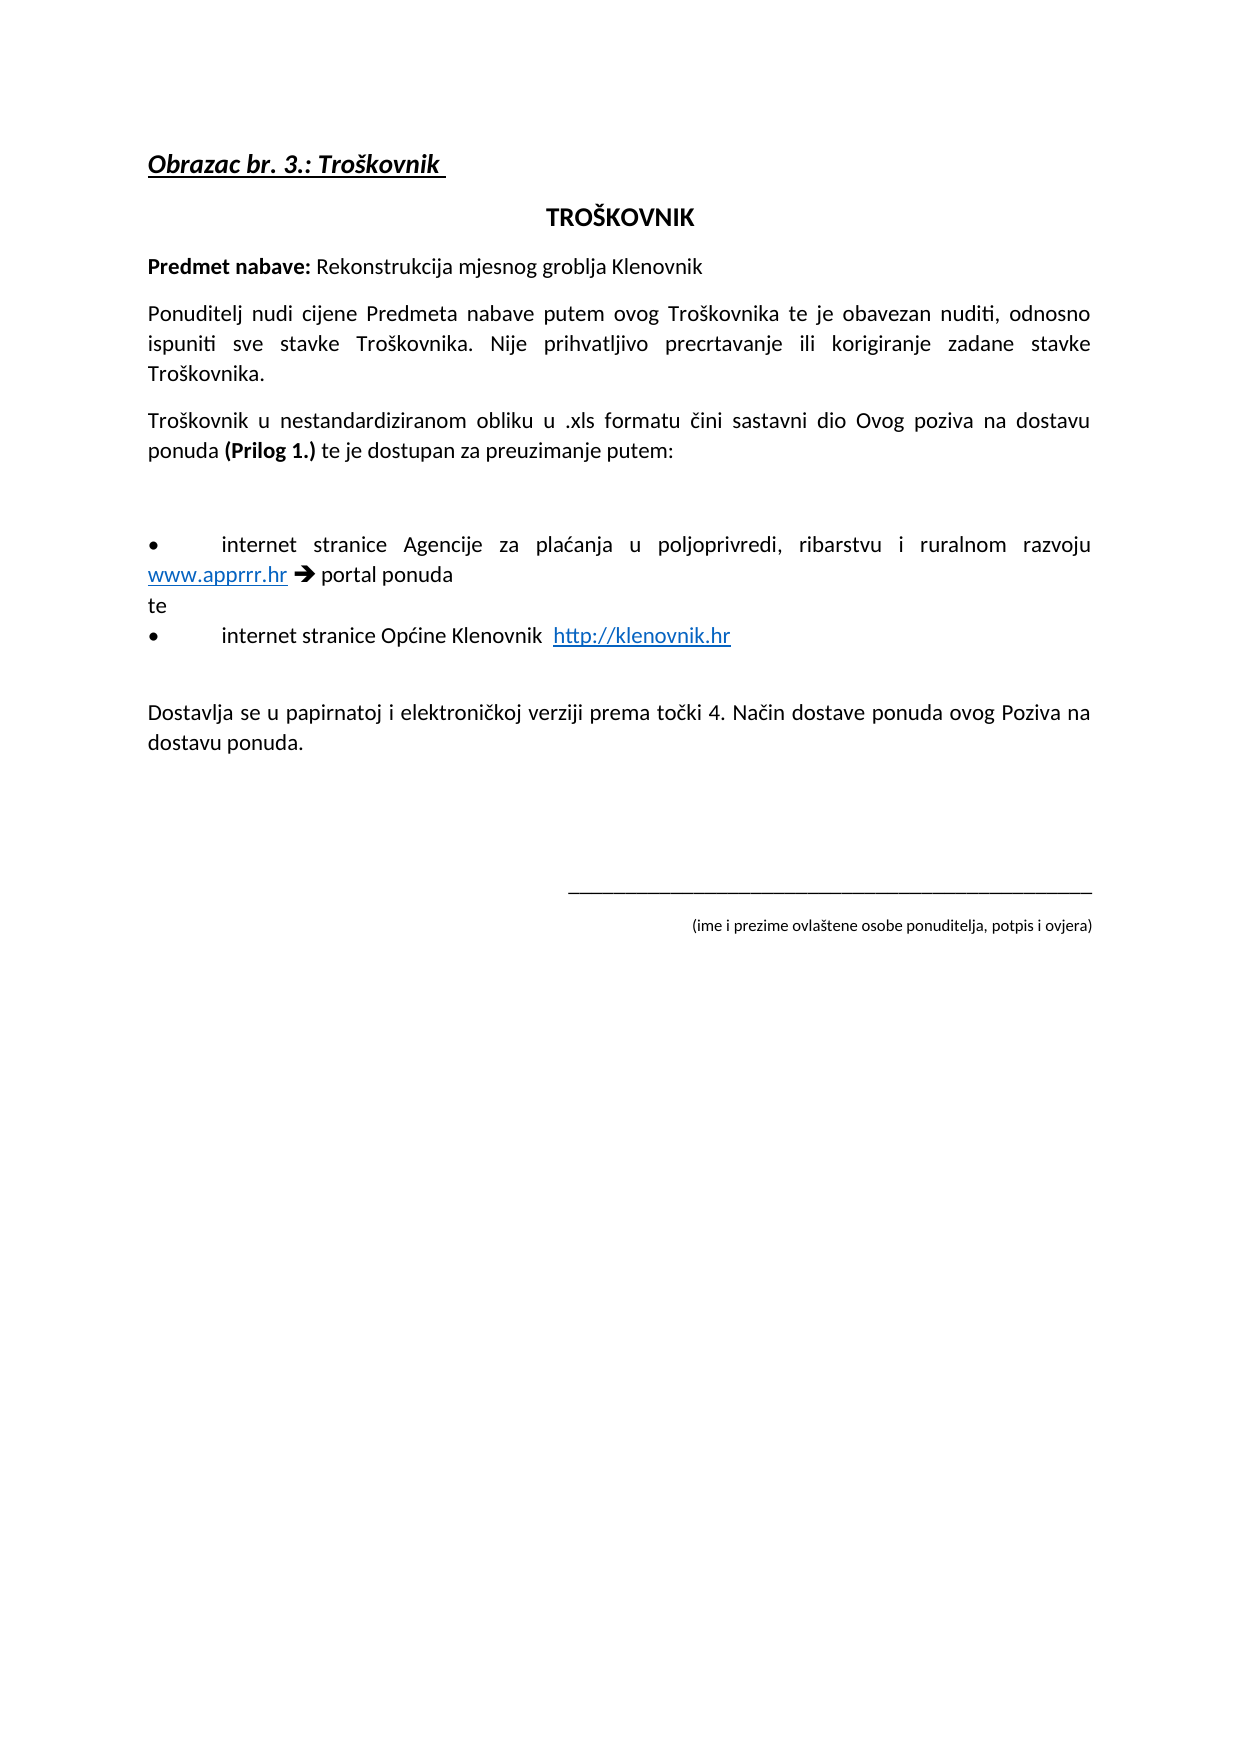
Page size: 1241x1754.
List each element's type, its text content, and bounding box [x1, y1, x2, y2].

text (ime i prezime ovlaštene osobe ponuditelja, potpis i ovjera) [148, 916, 1093, 936]
text Dostavlja se u papirnatoj i elektroničkoj verziji prema točki 4. Način dostave ponuda ovog Poziva na dostavu ponuda. [148, 698, 1093, 756]
text Obrazac br. 3.: Troškovnik [148, 148, 1093, 181]
text Ponuditelj nudi cijene Predmeta nabave putem ovog Troškovnika te je obavezan nuditi, odnosno ispuniti sve stavke Troškovnika. Nije prihvatljivo precrtavanje ili korigiranje zadane stavke Troškovnika. [148, 299, 1093, 387]
text te [148, 591, 1093, 619]
text TROŠKOVNIK [148, 200, 1093, 233]
text ______________________________________________ [148, 869, 1093, 897]
text Predmet nabave: Rekonstrukcija mjesnog groblja Klenovnik [148, 252, 1093, 280]
text • internet stranice Agencije za plaćanja u poljoprivredi, ribarstvu i ruralnom razvoju www.apprrr.hr portal ponuda [148, 530, 1093, 588]
text • internet stranice Općine Klenovnik http://klenovnik.hr [148, 621, 1093, 649]
text Troškovnik u nestandardiziranom obliku u .xls formatu čini sastavni dio Ovog poziva na dostavu ponuda (Prilog 1.) te je dostupan za preuzimanje putem: [148, 406, 1093, 464]
